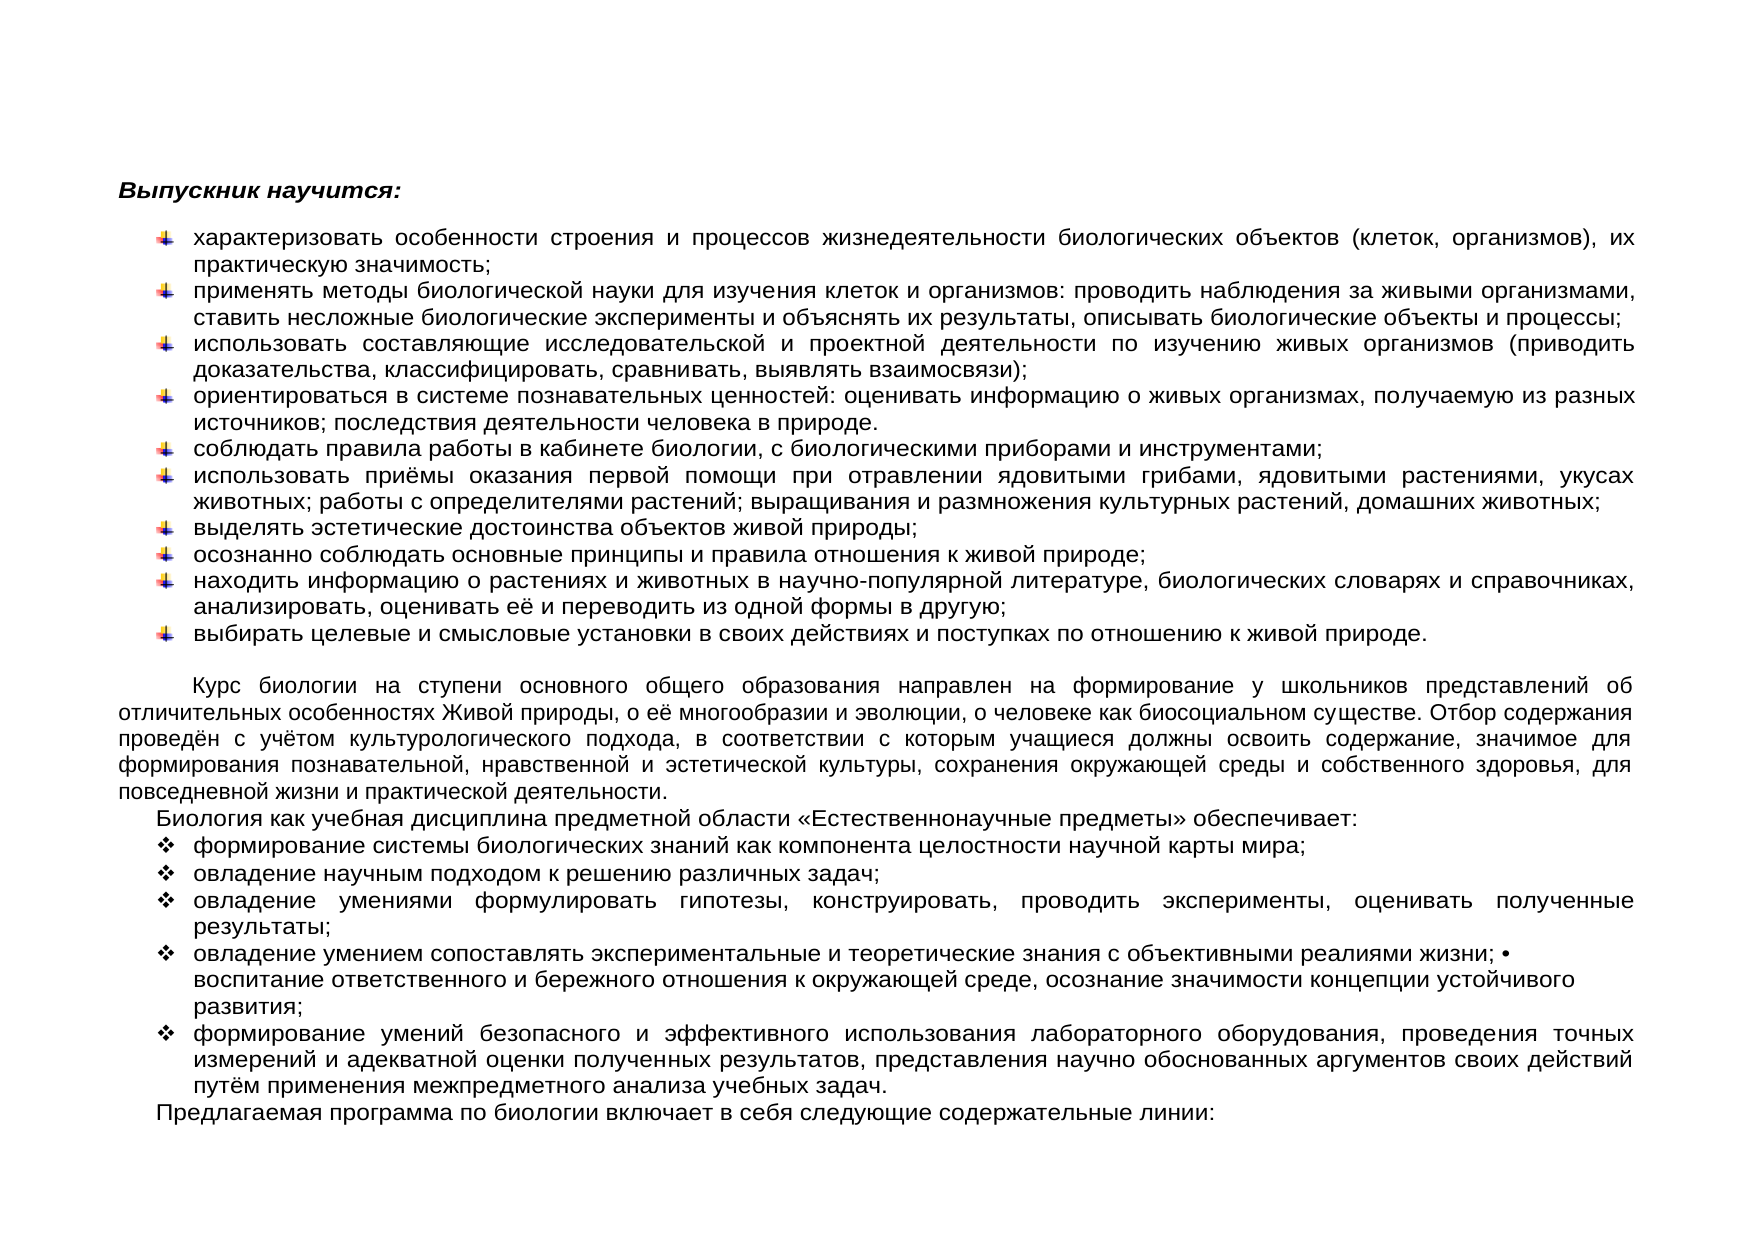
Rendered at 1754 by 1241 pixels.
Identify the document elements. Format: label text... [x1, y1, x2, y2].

list находить информацию о растениях и животных в научно-популярной литературе, биологических словарях и справочниках, анализировать, оценивать её и переводить из одной формы в другую; [156, 567, 1636, 620]
picture [156, 229, 174, 246]
list формирование системы биологических знаний как компонента целостности научной карты мира; [156, 832, 1633, 859]
list ориентироваться в системе познавательных ценностей: оценивать информацию о живых организмах, получаемую из разных источников; последствия деятельности человека в природе. [156, 382, 1636, 435]
list осознанно соблюдать основные принципы и правила отношения к живой природе; [156, 541, 1633, 567]
picture [156, 519, 174, 536]
text Биология как учебная дисциплина предметной области «Естественнонаучные предметы» обеспечивает: [118, 804, 1632, 831]
list использовать составляющие исследовательской и проектной деятельности по изучению живых организмов (приводить доказательства, классифицировать, сравнивать, выявлять взаимосвязи); [156, 330, 1636, 382]
picture [156, 466, 174, 484]
picture [156, 387, 174, 404]
picture [156, 571, 174, 589]
picture [156, 281, 174, 299]
list характеризовать особенности строения и процессов жизнедеятельности биологических объектов (клеток, организмов), их практическую значимость; [156, 224, 1636, 277]
list овладение научным подходом к решению различных задач; [156, 860, 1633, 887]
picture [156, 624, 174, 642]
list применять методы биологической науки для изучения клеток и организмов: проводить наблюдения за живыми организмами, ставить несложные биологические эксперименты и объяснять их результаты, описывать биологические объекты и процессы; [156, 277, 1636, 330]
list овладение умениями формулировать гипотезы, конструировать, проводить эксперименты, оценивать полученные результаты; [156, 887, 1634, 940]
picture [156, 334, 174, 352]
list использовать приёмы оказания первой помощи при отравлении ядовитыми грибами, ядовитыми растениями, укусах животных; работы с определителями растений; выращивания и размножения культурных растений, домашних животных; [156, 462, 1636, 514]
picture [156, 545, 174, 562]
list овладение умением сопоставлять экспериментальные и теоретические знания с объективными реалиями жизни; • воспитание ответственного и бережного отношения к окружающей среде, осознание значимости концепции устойчивого развития; [156, 940, 1635, 1019]
picture [156, 440, 174, 457]
list выбирать целевые и смысловые установки в своих действиях и поступках по отношению к живой природе. [156, 620, 1636, 646]
list выделять эстетические достоинства объектов живой природы; [156, 514, 1633, 541]
text Предлагаемая программа по биологии включает в себя следующие содержательные линии: [118, 1099, 1632, 1125]
text Курс биологии на ступени основного общего образования направлен на формирование у школьников представлений об отличительных особенностях Живой природы, о её многообразии и эволюции, о человеке как биосоциальном существе. Отбор содержания проведён с учётом культурологического подхода, в соответствии с которым учащиеся должны освоить содержание, значимое для формирования познавательной, нравственной и эстетической культуры, сохранения окружающей среды и собственного здоровья, для повседневной жизни и практической деятельности. [118, 672, 1632, 804]
list соблюдать правила работы в кабинете биологии, с биологическими приборами и инструментами; [156, 435, 1633, 462]
text Выпускник научится: [118, 177, 1636, 203]
list формирование умений безопасного и эффективного использования лабораторного оборудования, проведения точных измерений и адекватной оценки полученных результатов, представления научно обоснованных аргументов своих действий путём применения межпредметного анализа учебных задач. [156, 1019, 1634, 1099]
